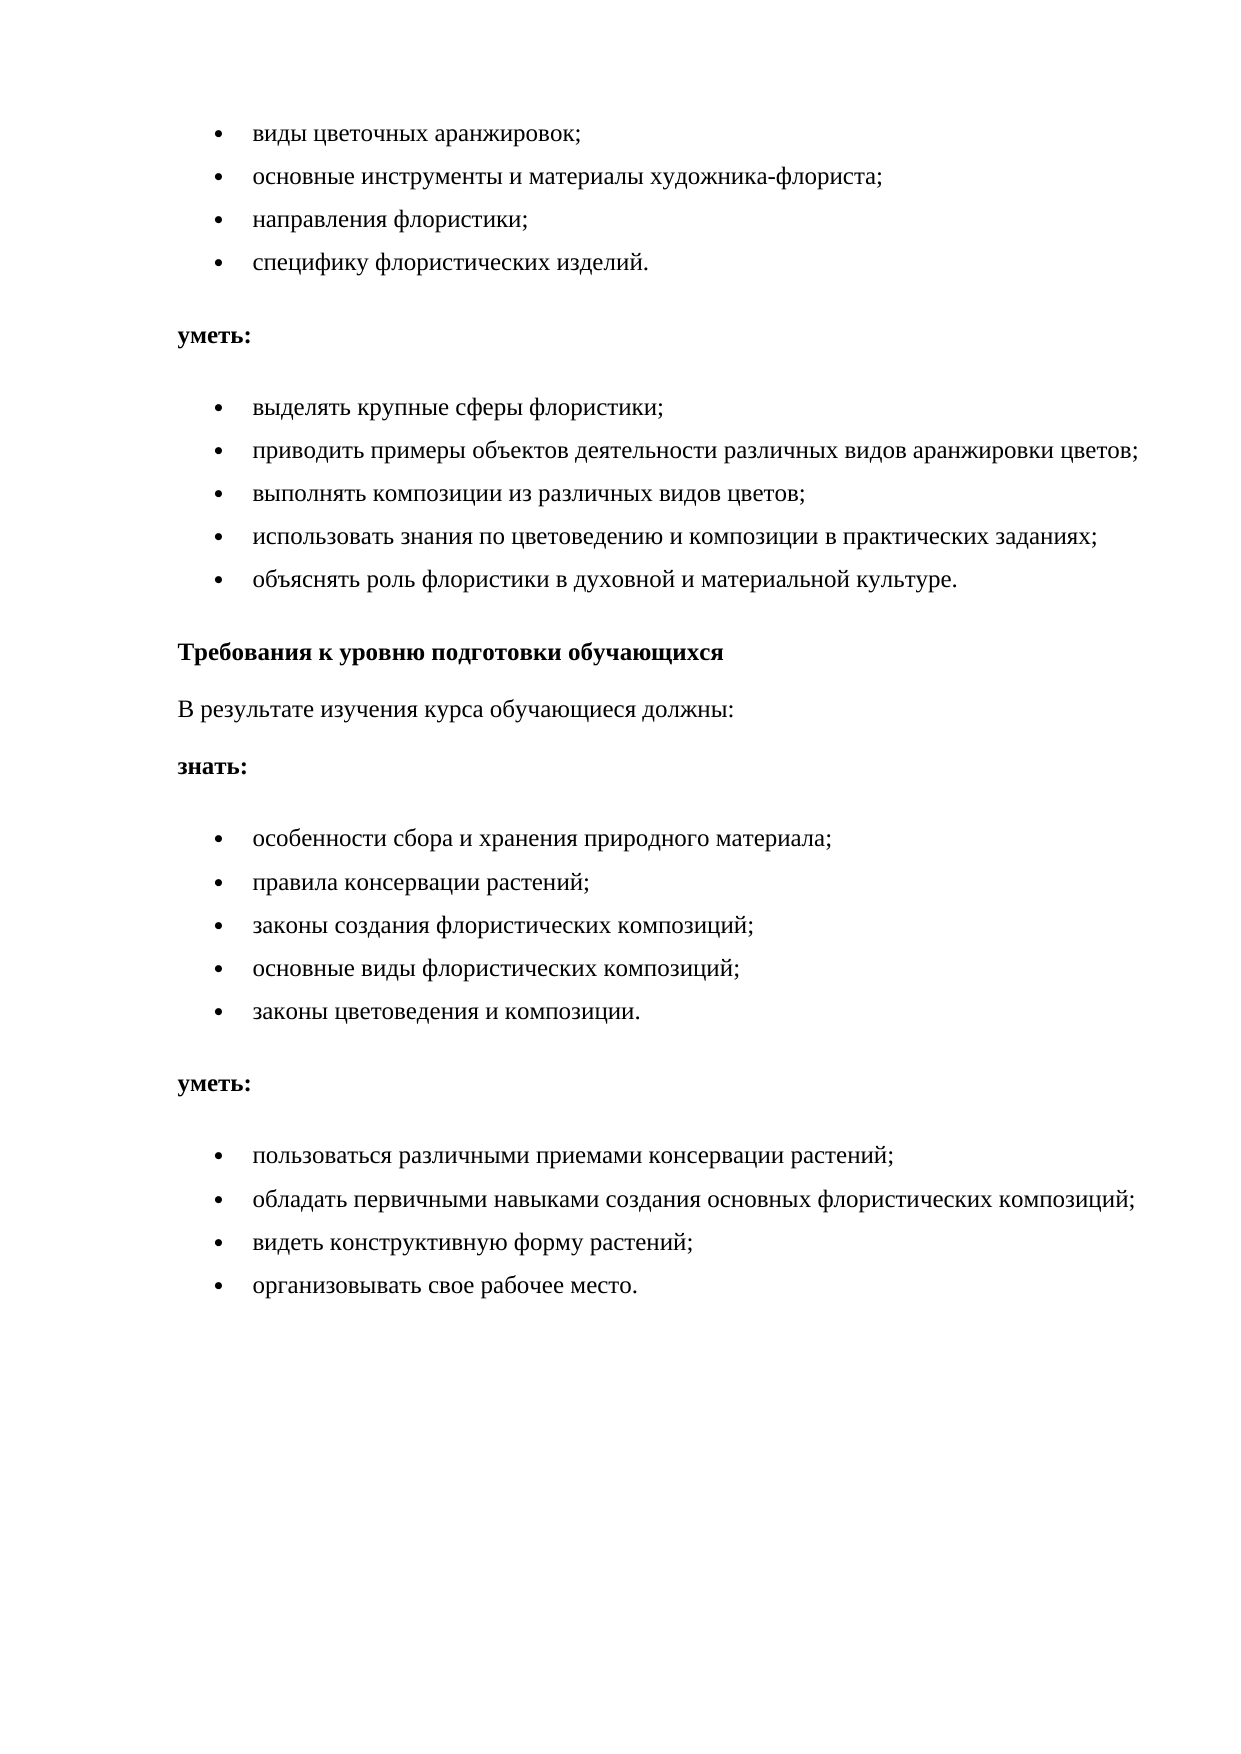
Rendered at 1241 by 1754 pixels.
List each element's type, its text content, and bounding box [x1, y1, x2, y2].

list обладать первичными навыками создания основных флористических композиций; [215, 1184, 1152, 1212]
list видеть конструктивную форму растений; [215, 1227, 1152, 1256]
list особенности сбора и хранения природного материала; [215, 823, 1152, 852]
text уметь: [177, 1068, 1152, 1097]
list организовывать свое рабочее место. [215, 1270, 1152, 1299]
list пользоваться различными приемами консервации растений; [215, 1141, 1152, 1169]
list использовать знания по цветоведению и композиции в практических заданиях; [215, 521, 1152, 550]
text уметь: [177, 320, 1152, 348]
list законы цветоведения и композиции. [215, 996, 1152, 1025]
list законы создания флористических композиций; [215, 910, 1152, 938]
list приводить примеры объектов деятельности различных видов аранжировки цветов; [215, 435, 1152, 464]
list выделять крупные сферы флористики; [215, 392, 1152, 421]
list направления флористики; [215, 204, 1152, 233]
list основные инструменты и материалы художника-флориста; [215, 161, 1152, 190]
list выполнять композиции из различных видов цветов; [215, 478, 1152, 507]
list основные виды флористических композиций; [215, 953, 1152, 982]
text В результате изучения курса обучающиеся должны: [177, 694, 1152, 723]
list правила консервации растений; [215, 867, 1152, 895]
list специфику флористических изделий. [215, 247, 1152, 276]
text Требования к уровню подготовки обучающихся [177, 637, 1152, 666]
text знать: [177, 751, 1152, 780]
list объяснять роль флористики в духовной и материальной культуре. [215, 564, 1152, 593]
list виды цветочных аранжировок; [215, 118, 1152, 147]
